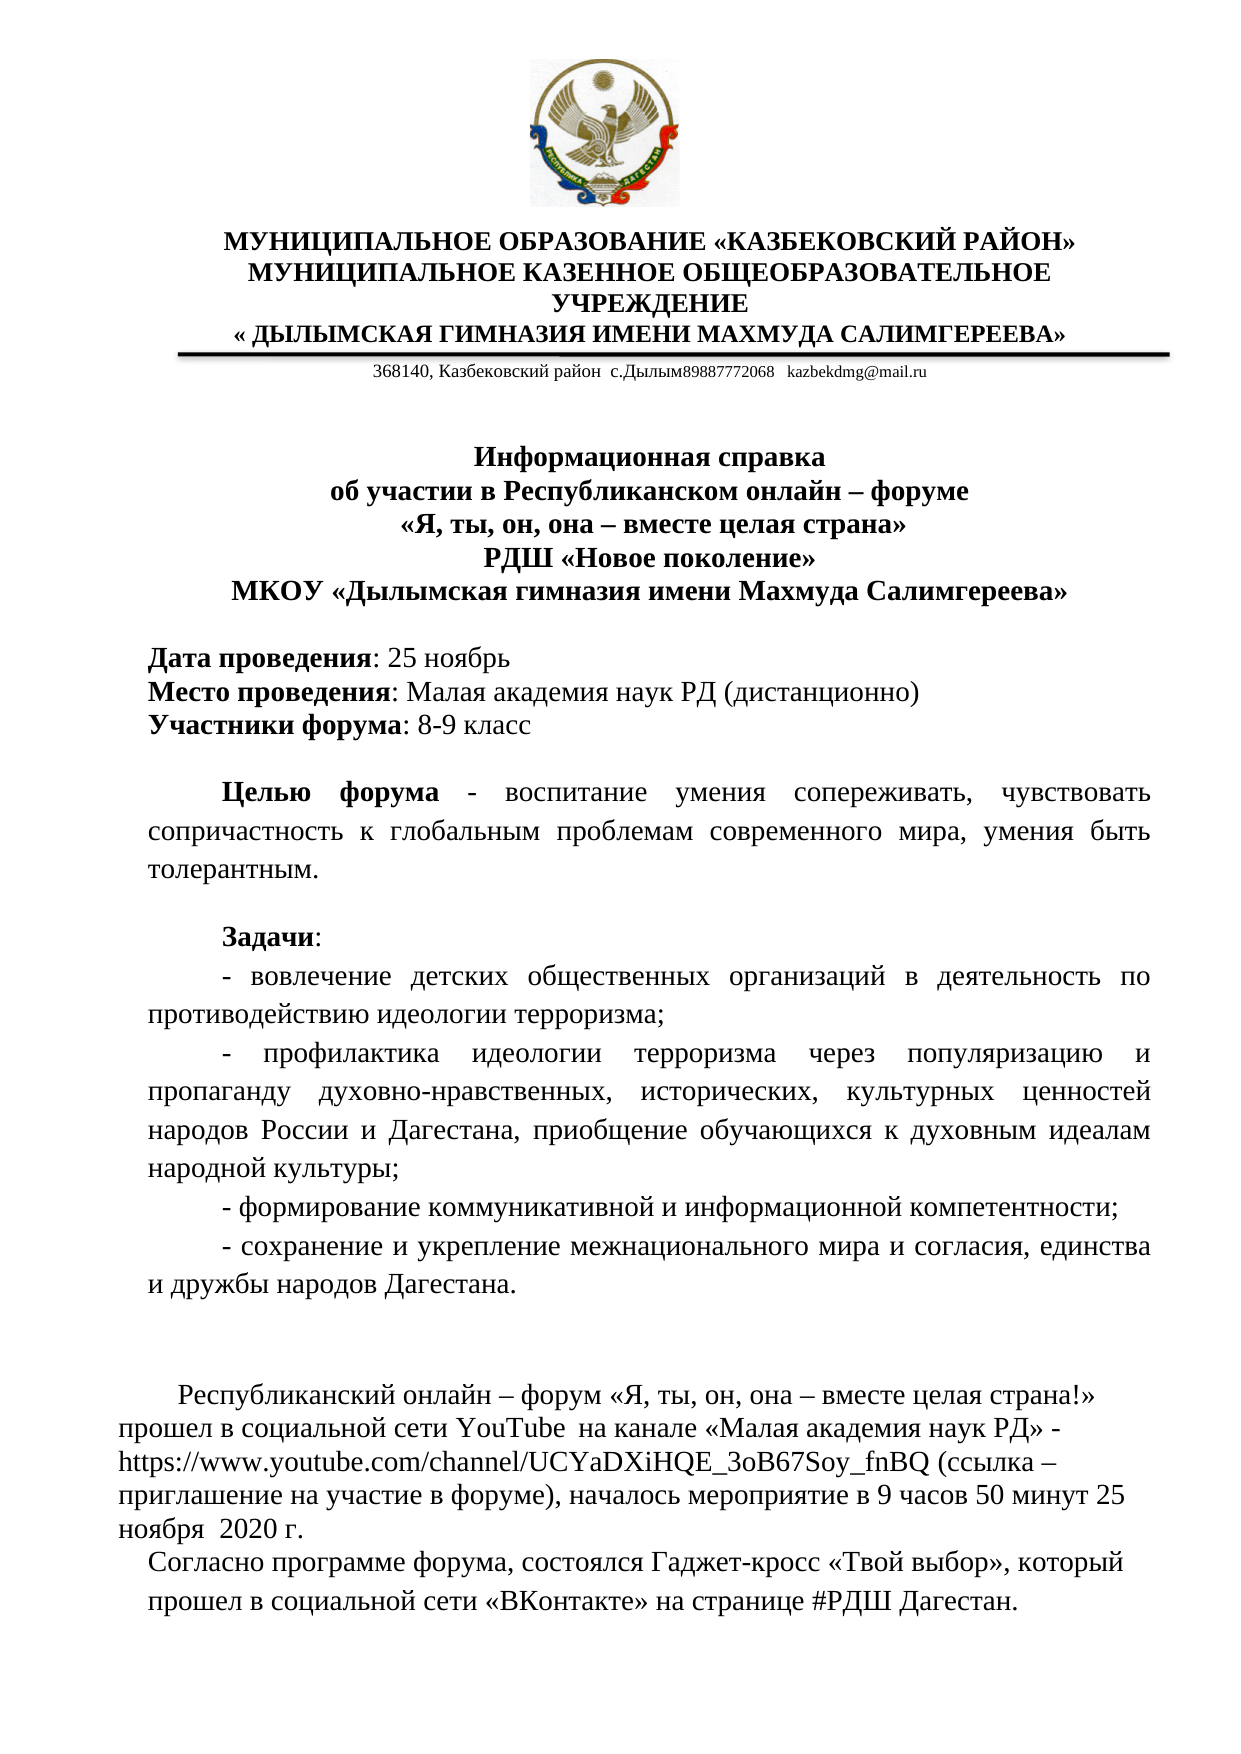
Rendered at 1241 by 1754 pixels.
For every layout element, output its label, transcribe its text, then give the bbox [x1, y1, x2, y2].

text МКОУ «Дылымская гимназия имени Махмуда Салимгереева» [148, 573, 1152, 607]
text - формирование коммуникативной и информационной компетентности; [148, 1189, 1152, 1223]
text РДШ «Новое поколение» [148, 540, 1152, 573]
text - профилактика идеологии терроризма через популяризацию и пропаганду духовно-нравственных, исторических, культурных ценностей народов России и Дагестана, приобщение обучающихся к духовным идеалам народной культуры; [148, 1035, 1152, 1184]
text Задачи: [148, 919, 1152, 953]
text Дата проведения: 25 ноябрь [148, 640, 1152, 674]
text Целью форума - воспитание умения сопереживать, чувствовать сопричастность к глобальным проблемам современного мира, умения быть толерантным. [148, 774, 1152, 885]
text МУНИЦИПАЛЬНОЕ ОБРАЗОВАНИЕ «КАЗБЕКОВСКИЙ РАЙОН» [148, 225, 1152, 256]
text Республиканский онлайн – форум «Я, ты, он, она – вместе целая страна!» прошел в социальной сети YouTube на канале «Малая академия наук РД» - https://www.youtube.com/channel/UCYaDXiHQE_3oB67Soy_fnBQ (ссылка – приглашение на участие в форуме), началось мероприятие в 9 часов 50 минут 25 ноября 2020 г. [118, 1377, 1152, 1544]
text Место проведения: Малая академия наук РД (дистанционно) [148, 674, 1152, 707]
picture [529, 59, 680, 207]
text - вовлечение детских общественных организаций в деятельность по противодействию идеологии терроризма; [148, 958, 1152, 1030]
text Информационная справка [148, 439, 1152, 473]
text Участники форума: 8-9 класс [148, 707, 1152, 741]
text «Я, ты, он, она – вместе целая страна» [148, 506, 1152, 540]
text - сохранение и укрепление межнационального мира и согласия, единства и дружбы народов Дагестана. [148, 1228, 1152, 1300]
text 368140, Казбековский район с.Дылым89887772068 kazbekdmg@mail.ru [148, 360, 1152, 382]
text об участии в Республиканском онлайн – форуме [148, 473, 1152, 506]
text МУНИЦИПАЛЬНОЕ КАЗЕННОЕ ОБЩЕОБРАЗОВАТЕЛЬНОЕ УЧРЕЖДЕНИЕ [148, 256, 1152, 319]
text « ДЫЛЫМСКАЯ ГИМНАЗИЯ ИМЕНИ МАХМУДА САЛИМГЕРЕЕВА» [148, 319, 1152, 347]
text Согласно программе форума, состоялся Гаджет-кросс «Твой выбор», который прошел в социальной сети «ВКонтакте» на странице #РДШ Дагестан. [148, 1544, 1152, 1617]
